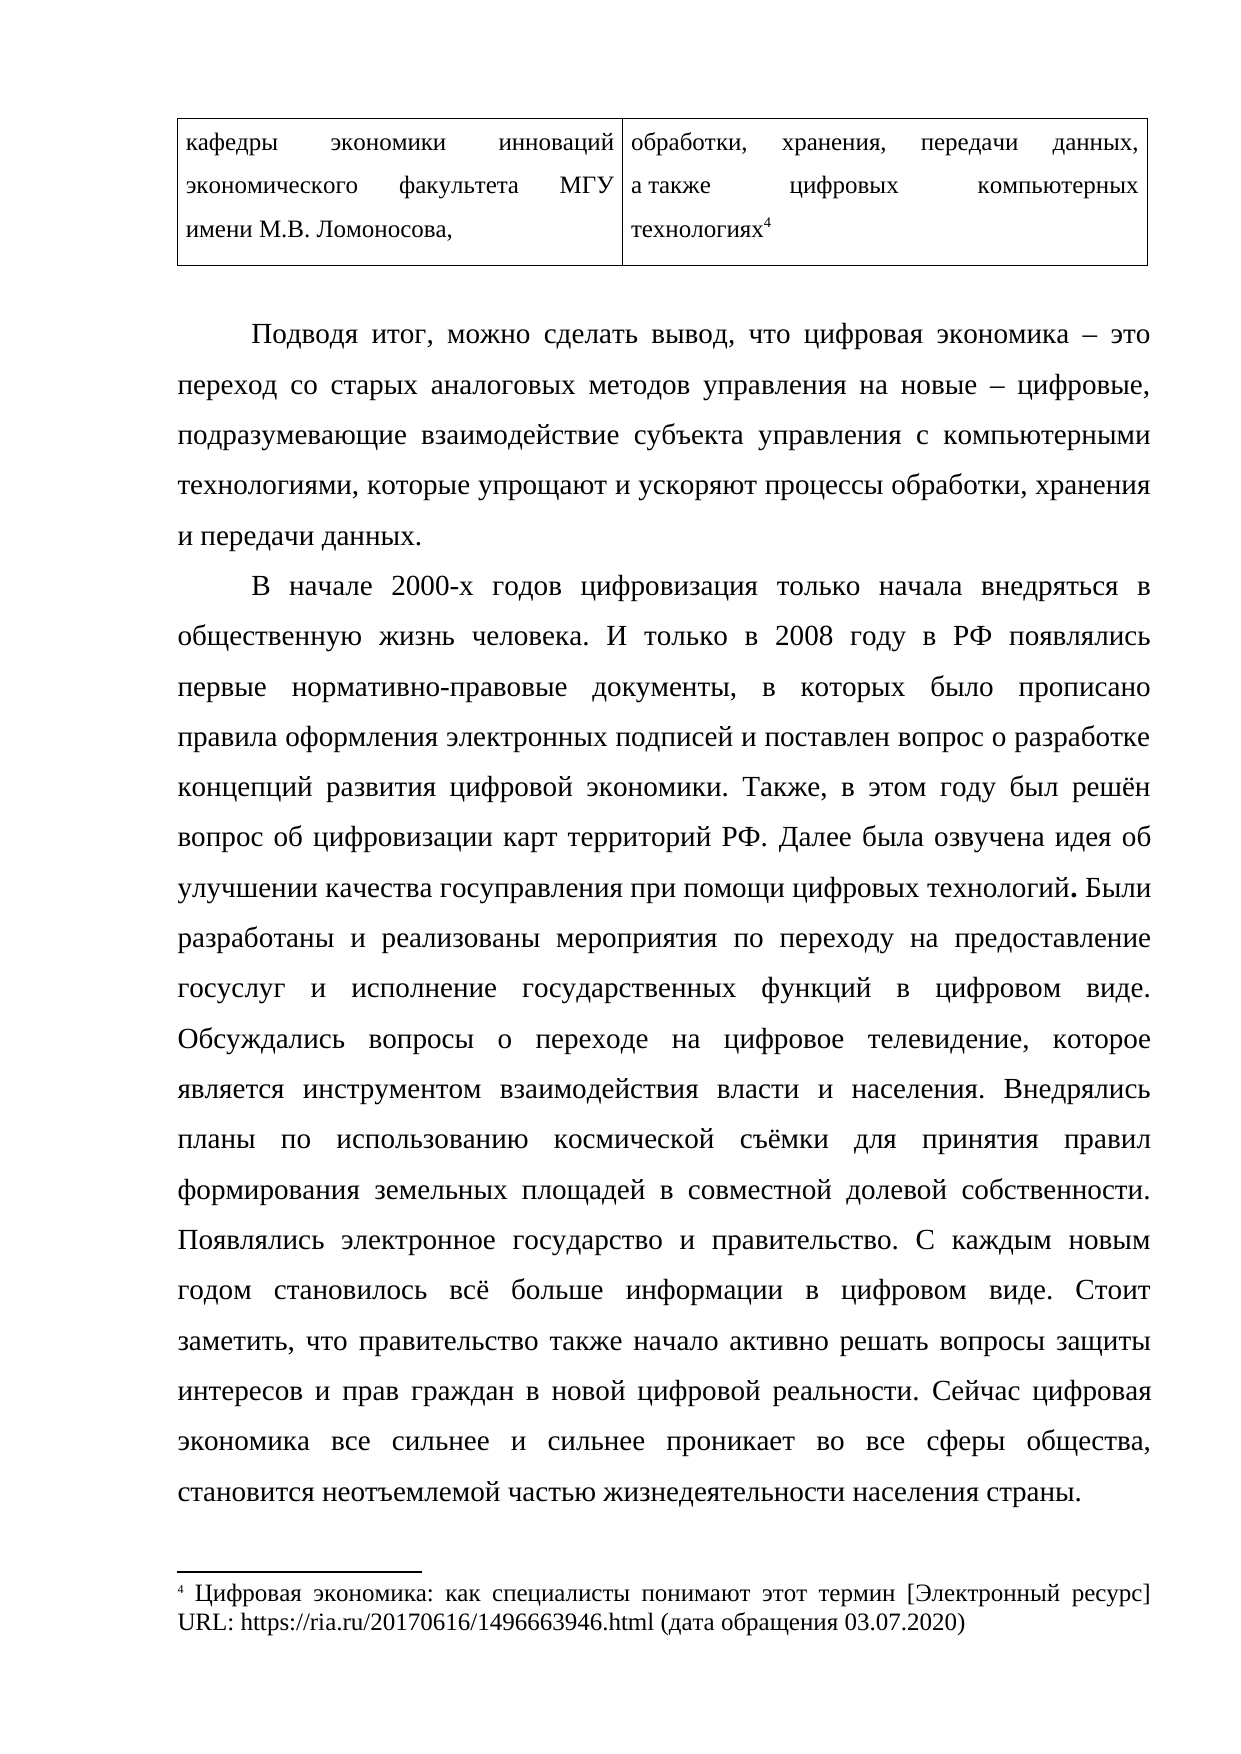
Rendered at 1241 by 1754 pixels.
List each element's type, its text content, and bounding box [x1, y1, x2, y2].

text Подводя итог, можно сделать вывод, что цифровая экономика – это переход со старых аналоговых методов управления на новые – цифровые, подразумевающие взаимодействие субъекта управления с компьютерными технологиями, которые упрощают и ускоряют процессы обработки, хранения и передачи данных. [177, 316, 1152, 551]
text В начале 2000-х годов цифровизация только начала внедряться в общественную жизнь человека. И только в 2008 году в РФ появлялись первые нормативно-правовые документы, в которых было прописано правила оформления электронных подписей и поставлен вопрос о разработке концепций развития цифровой экономики. Также, в этом году был решён вопрос об цифровизации карт территорий РФ. Далее была озвучена идея об улучшении качества госуправления при помощи цифровых технологий. Были разработаны и реализованы мероприятия по переходу на предоставление госуслуг и исполнение государственных функций в цифровом виде. Обсуждались вопросы о переходе на цифровое телевидение, которое является инструментом взаимодействия власти и населения. Внедрялись планы по использованию космической съёмки для принятия правил формирования земельных площадей в совместной долевой собственности. Появлялись электронное государство и правительство. С каждым новым годом становилось всё больше информации в цифровом виде. Стоит заметить, что правительство также начало активно решать вопросы защиты интересов и прав граждан в новой цифровой реальности. Сейчас цифровая экономика все сильнее и сильнее проникает во все сферы общества, становится неотъемлемой частью жизнедеятельности населения страны. [177, 568, 1152, 1507]
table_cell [178, 119, 622, 265]
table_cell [623, 119, 1147, 265]
